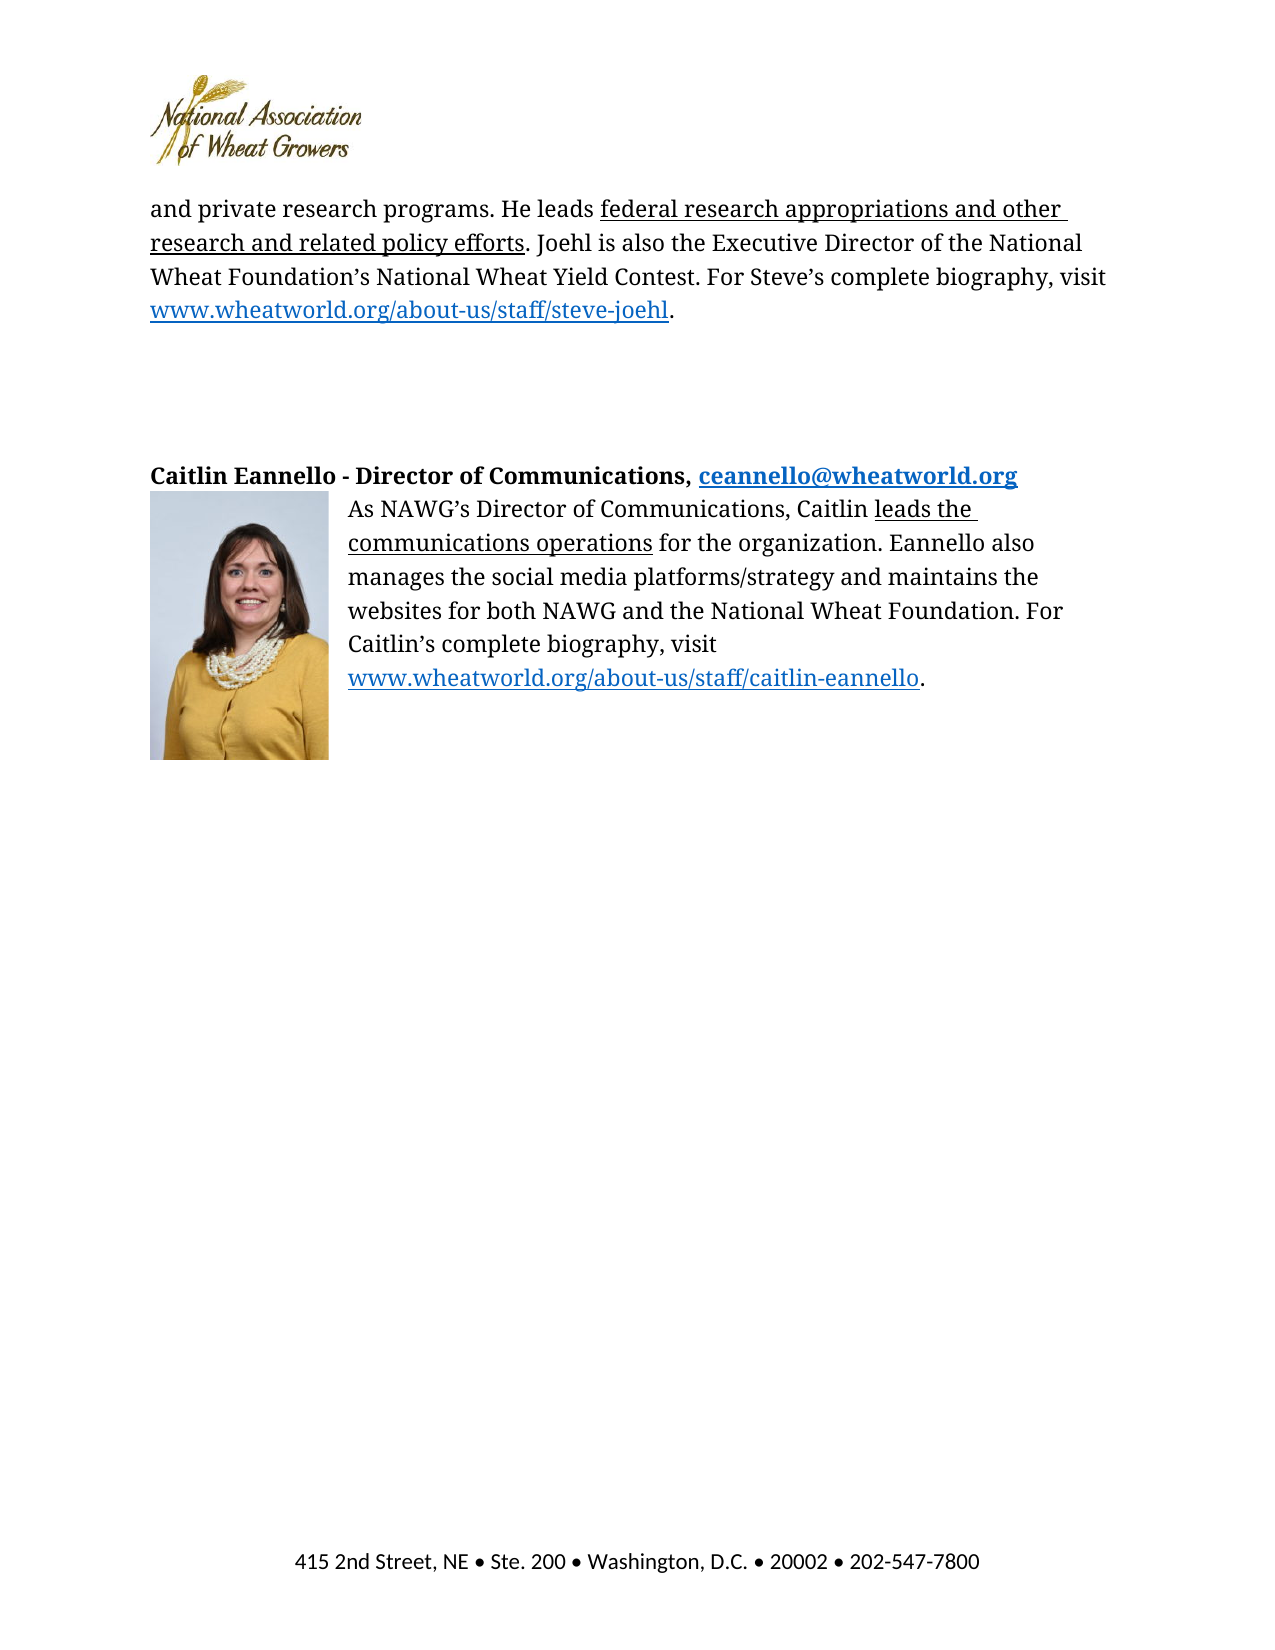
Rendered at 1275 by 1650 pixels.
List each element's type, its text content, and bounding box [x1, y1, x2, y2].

text Caitlin Eannello - Director of Communications, ceannello@wheatworld.org [150, 459, 1125, 491]
picture [150, 75, 362, 166]
text As NAWG’s Director of Communications, Caitlin leads the communications operations for the organization. Eannello also manages the social media platforms/strategy and maintains the websites for both NAWG and the National Wheat Foundation. For Caitlin’s complete biography, visit www.wheatworld.org/about-us/staff/caitlin-eannello. [329, 493, 1125, 693]
picture [150, 491, 329, 760]
